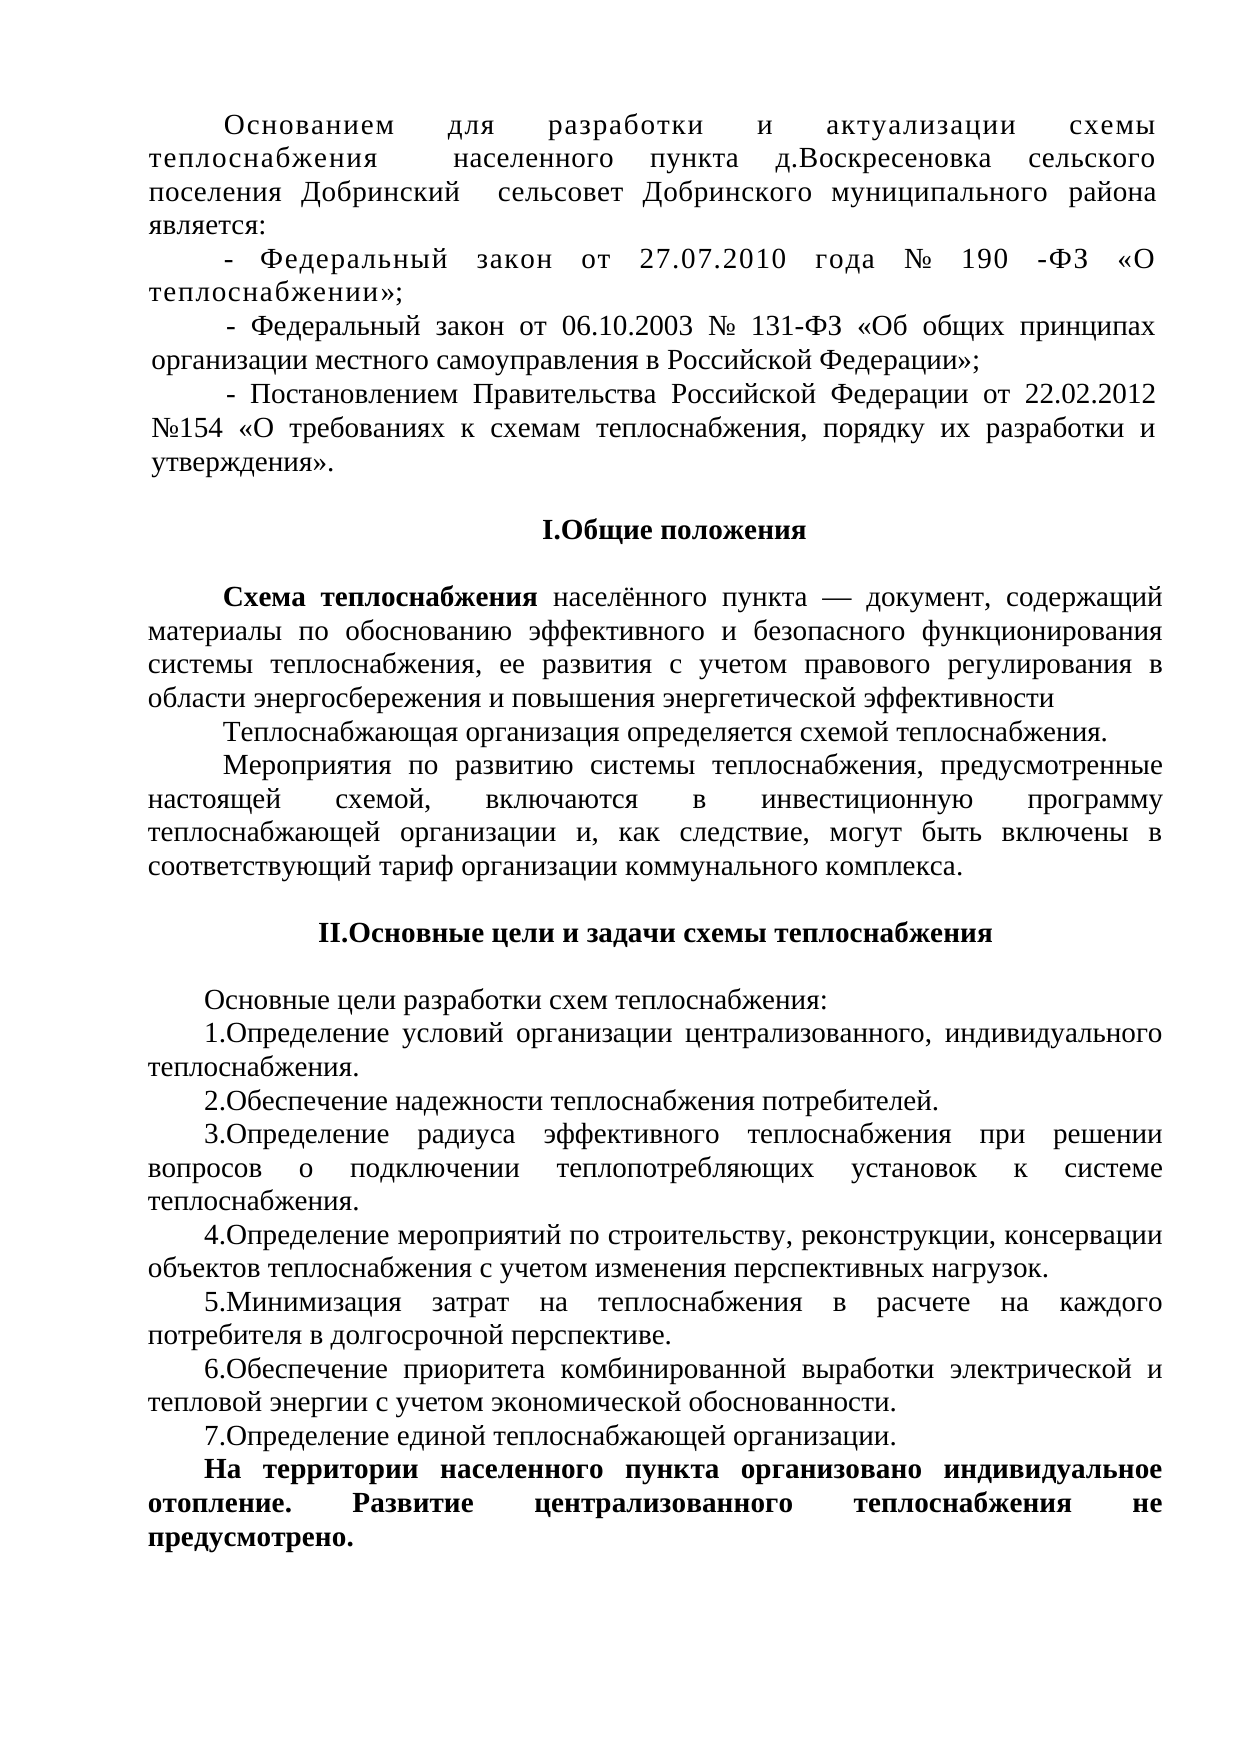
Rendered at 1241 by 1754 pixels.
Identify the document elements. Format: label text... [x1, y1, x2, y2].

text 4.Определение мероприятий по строительству, реконструкции, консервации объектов теплоснабжения с учетом изменения перспективных нагрузок. [148, 1217, 1163, 1284]
text Основанием для разработки и актуализации схемы теплоснабжения населенного пункта д.Воскресеновка сельского поселения Добринский сельсовет Добринского муниципального района является: [149, 107, 1156, 242]
text 3.Определение радиуса эффективного теплоснабжения при решении вопросов о подключении теплопотребляющих установок к системе теплоснабжения. [148, 1116, 1163, 1217]
text II.Основные цели и задачи схемы теплоснабжения [148, 915, 1163, 948]
text Основные цели разработки схем теплоснабжения: [148, 982, 1163, 1016]
text 2.Обеспечение надежности теплоснабжения потребителей. [148, 1083, 1163, 1116]
text 5.Минимизация затрат на теплоснабжения в расчете на каждого потребителя в долгосрочной перспективе. [148, 1284, 1163, 1351]
text I.Общие положения [185, 512, 1163, 546]
text 1.Определение условий организации централизованного, индивидуального теплоснабжения. [148, 1016, 1163, 1083]
text 7.Определение единой теплоснабжающей организации. [148, 1418, 1163, 1452]
text Мероприятия по развитию системы теплоснабжения, предусмотренные настоящей схемой, включаются в инвестиционную программу теплоснабжающей организации и, как следствие, могут быть включены в соответствующий тариф организации коммунального комплекса. [148, 747, 1163, 881]
text 6.Обеспечение приоритета комбинированной выработки электрической и тепловой энергии с учетом экономической обоснованности. [148, 1351, 1163, 1418]
text - Постановлением Правительства Российской Федерации от 22.02.2012 №154 «О требованиях к схемам теплоснабжения, порядку их разработки и утверждения». [151, 377, 1156, 478]
text - Федеральный закон от 27.07.2010 года № 190 -ФЗ «О теплоснабжении»; [149, 242, 1156, 309]
text - Федеральный закон от 06.10.2003 № 131-ФЗ «Об общих принципах организации местного самоуправления в Российской Федерации»; [151, 309, 1156, 377]
text На территории населенного пункта организовано индивидуальное отопление. Развитие централизованного теплоснабжения не предусмотрено. [148, 1452, 1163, 1552]
text Схема теплоснабжения населённого пункта — документ, содержащий материалы по обоснованию эффективного и безопасного функционирования системы теплоснабжения, ее развития с учетом правового регулирования в области энергосбережения и повышения энергетической эффективности [148, 579, 1163, 714]
text Теплоснабжающая организация определяется схемой теплоснабжения. [148, 714, 1163, 747]
